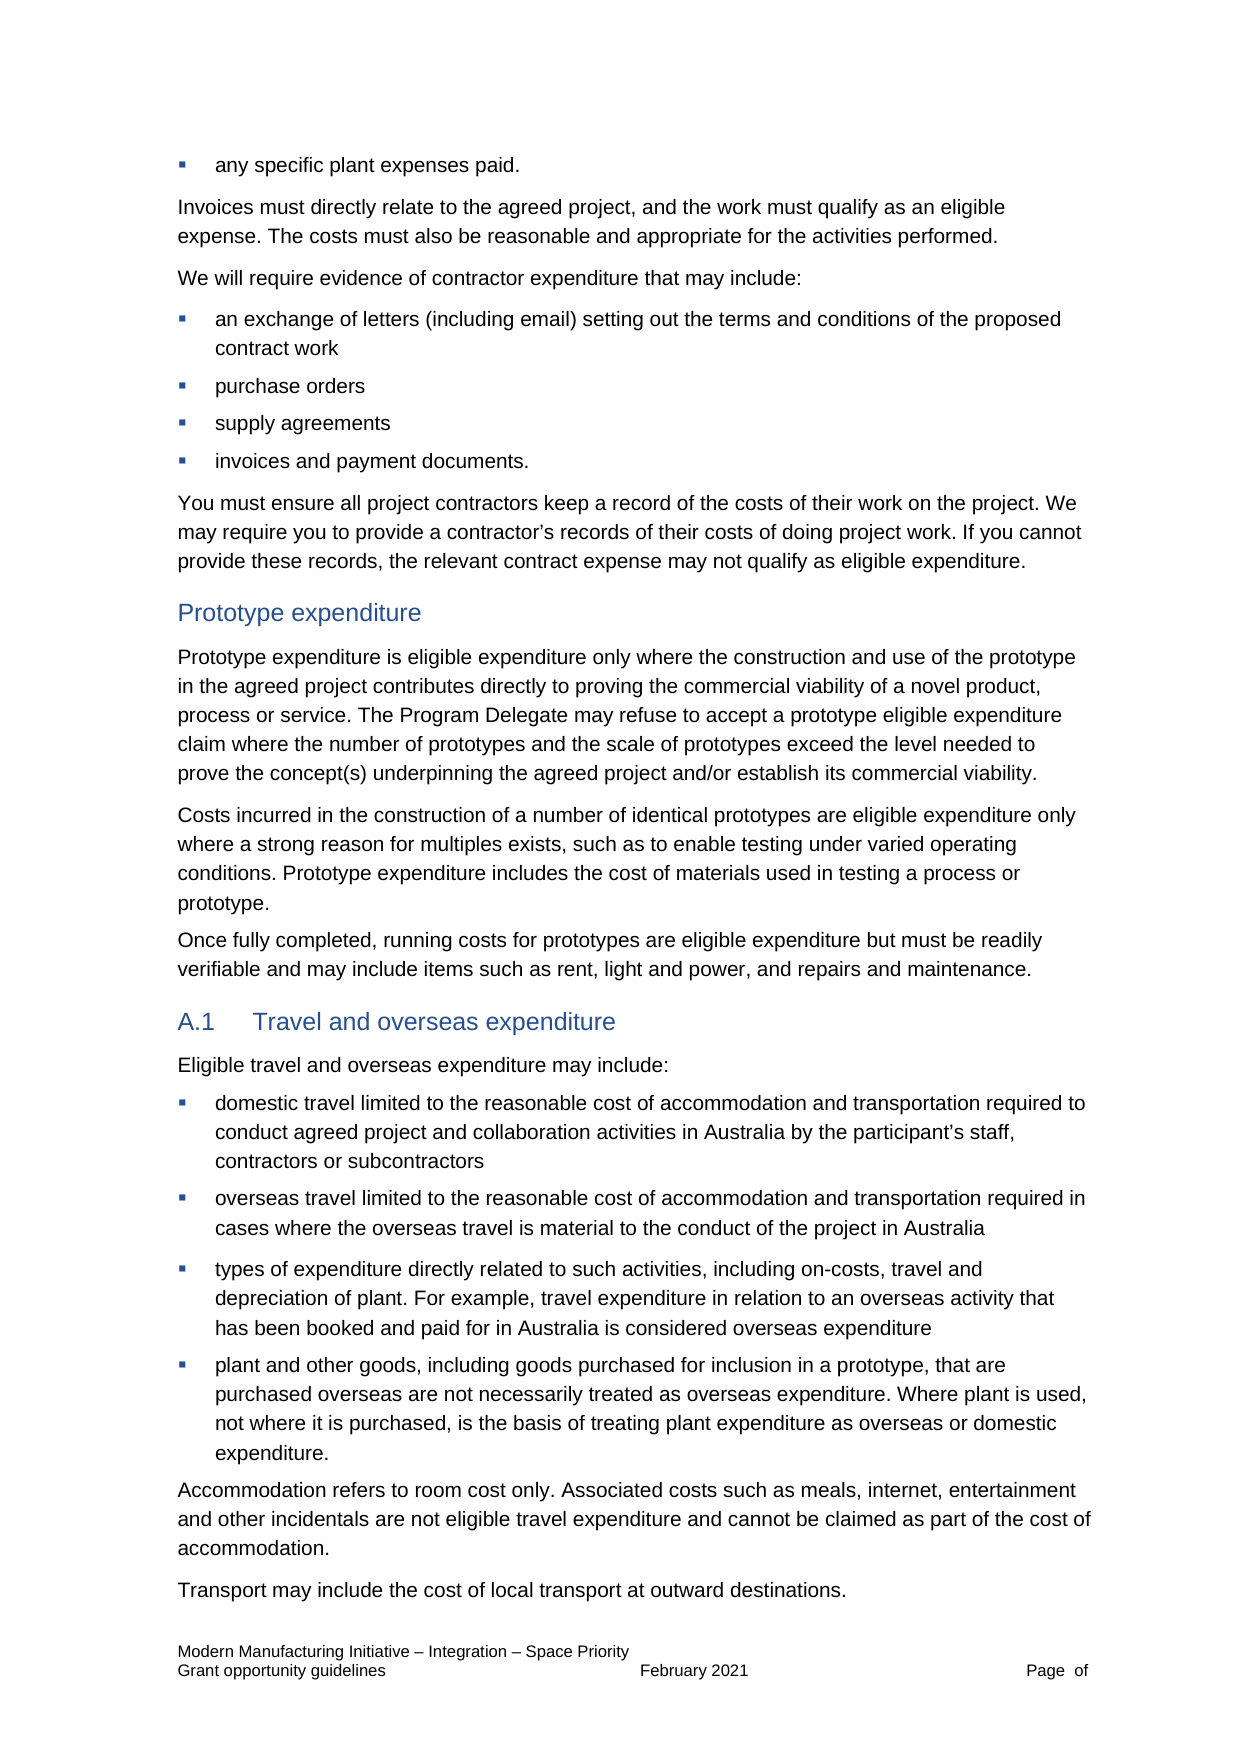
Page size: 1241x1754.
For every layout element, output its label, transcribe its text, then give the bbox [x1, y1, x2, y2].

list any specific plant expenses paid. [177, 148, 1092, 177]
text Transport may include the cost of local transport at outward destinations. [177, 1573, 1092, 1602]
text Accommodation refers to room cost only. Associated costs such as meals, internet, entertainment and other incidentals are not eligible travel expenditure and cannot be claimed as part of the cost of accommodation. [177, 1473, 1092, 1560]
list supply agreements [177, 406, 1092, 435]
text Prototype expenditure is eligible expenditure only where the construction and use of the prototype in the agreed project contributes directly to proving the commercial viability of a novel product, process or service. The Program Delegate may refuse to accept a prototype eligible expenditure claim where the number of prototypes and the scale of prototypes exceed the level needed to prove the concept(s) underpinning the agreed project and/or establish its commercial viability. [177, 639, 1092, 785]
text We will require evidence of contractor expenditure that may include: [177, 260, 1092, 289]
list types of expenditure directly related to such activities, including on-costs, travel and depreciation of plant. For example, travel expenditure in relation to an overseas activity that has been booked and paid for in Australia is considered overseas expenditure [177, 1252, 1092, 1339]
list plant and other goods, including goods purchased for inclusion in a prototype, that are purchased overseas are not necessarily treated as overseas expenditure. Where plant is used, not where it is purchased, is the basis of treating plant expenditure as overseas or domestic expenditure. [177, 1348, 1092, 1464]
list Costs incurred in the construction of a number of identical prototypes are eligible expenditure only where a strong reason for multiples exists, such as to enable testing under varied operating conditions. Prototype expenditure includes the cost of materials used in testing a process or prototype. [177, 798, 1092, 914]
text You must ensure all project contractors keep a record of the costs of their work on the project. We may require you to provide a contractor’s records of their costs of doing project work. If you cannot provide these records, the relevant contract expense may not qualify as eligible expenditure. [177, 485, 1092, 573]
list invoices and payment documents. [177, 443, 1092, 473]
subtitle Prototype expenditure [177, 598, 1092, 627]
list domestic travel limited to the reasonable cost of accommodation and transportation required to conduct agreed project and collaboration activities in Australia by the participant’s staff, contractors or subcontractors [177, 1085, 1092, 1173]
text Invoices must directly relate to the agreed project, and the work must qualify as an eligible expense. The costs must also be reasonable and appropriate for the activities performed. [177, 189, 1092, 248]
list an exchange of letters (including email) setting out the terms and conditions of the proposed contract work [177, 302, 1092, 360]
text Eligible travel and overseas expenditure may include: [177, 1048, 1092, 1077]
list overseas travel limited to the reasonable cost of accommodation and transportation required in cases where the overseas travel is material to the conduct of the project in Australia [177, 1181, 1092, 1239]
list Once fully completed, running costs for prototypes are eligible expenditure but must be readily verifiable and may include items such as rent, light and power, and repairs and maintenance. [177, 923, 1092, 981]
subtitle Travel and overseas expenditure [177, 1006, 1092, 1035]
list purchase orders [177, 368, 1092, 398]
